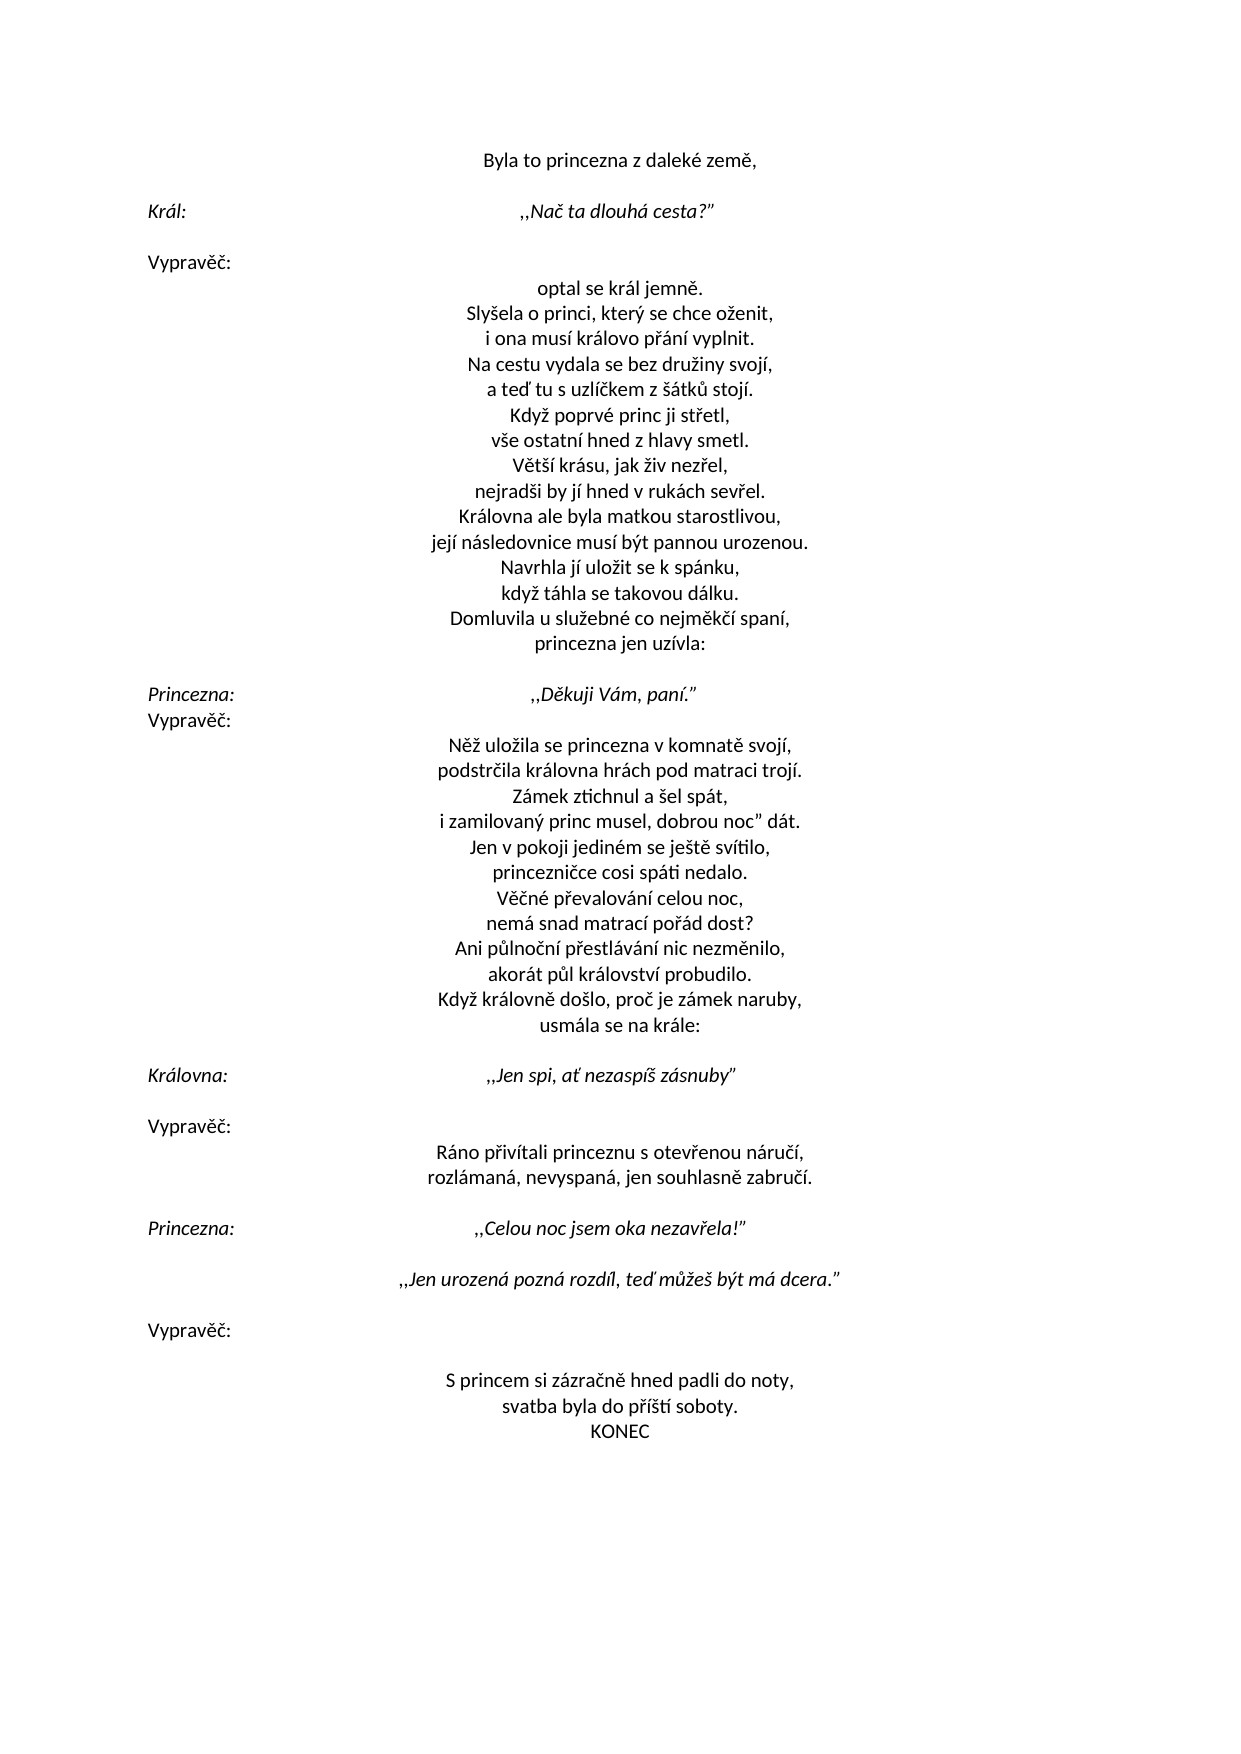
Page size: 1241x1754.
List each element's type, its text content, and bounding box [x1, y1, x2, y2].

text Královna ale byla matkou starostlivou, [148, 503, 1093, 529]
text Když poprvé princ ji střetl, [148, 402, 1093, 427]
text Věčné převalování celou noc, [148, 885, 1093, 910]
text Jen v pokoji jediném se ještě svítilo, [148, 834, 1093, 859]
text Domluvila u služebné co nejměkčí spaní, [148, 605, 1093, 631]
text i zamilovaný princ musel, dobrou noc” dát. [148, 808, 1093, 834]
text Vypravěč: [148, 707, 1093, 732]
text optal se král jemně. [148, 275, 1093, 300]
text rozlámaná, nevyspaná, jen souhlasně zabručí. [148, 1164, 1093, 1190]
text Něž uložila se princezna v komnatě svojí, [148, 732, 1093, 758]
text S princem si zázračně hned padli do noty, [148, 1368, 1093, 1393]
text nemá snad matrací pořád dost? [148, 910, 1093, 936]
text její následovnice musí být pannou urozenou. [148, 529, 1093, 554]
text Princezna: ,,Děkuji Vám, paní.” [148, 681, 1093, 707]
text nejradši by jí hned v rukách sevřel. [148, 478, 1093, 503]
text i ona musí královo přání vyplnit. [148, 326, 1093, 351]
text a teď tu s uzlíčkem z šátků stojí. [148, 376, 1093, 402]
text Když královně došlo, proč je zámek naruby, [148, 986, 1093, 1012]
text vše ostatní hned z hlavy smetl. [148, 427, 1093, 453]
text usmála se na krále: [148, 1012, 1093, 1037]
text Vypravěč: [148, 1317, 1093, 1342]
text Král: ,,Nač ta dlouhá cesta?” [148, 198, 1093, 224]
text Slyšela o princi, který se chce oženit, [148, 300, 1093, 326]
text svatba byla do příští soboty. [148, 1393, 1093, 1418]
text princezničce cosi spáti nedalo. [148, 859, 1093, 885]
text princezna jen uzívla: [148, 631, 1093, 656]
text podstrčila královna hrách pod matraci trojí. [148, 758, 1093, 783]
text Královna: ,,Jen spi, ať nezaspíš zásnuby” [148, 1063, 1093, 1088]
text Zámek ztichnul a šel spát, [148, 783, 1093, 808]
text Ani půlnoční přestlávání nic nezměnilo, [148, 936, 1093, 961]
text Ráno přivítali princeznu s otevřenou náručí, [148, 1139, 1093, 1164]
text když táhla se takovou dálku. [148, 580, 1093, 605]
text ,,Jen urozená pozná rozdíl, teď můžeš být má dcera.” [148, 1266, 1093, 1291]
text Vypravěč: [148, 249, 1093, 275]
text Byla to princezna z daleké země, [148, 148, 1093, 173]
text Princezna: ,,Celou noc jsem oka nezavřela!” [148, 1215, 1093, 1241]
text Na cestu vydala se bez družiny svojí, [148, 351, 1093, 376]
text KONEC [148, 1418, 1093, 1444]
text Vypravěč: [148, 1113, 1093, 1139]
text Větší krásu, jak živ nezřel, [148, 453, 1093, 478]
text Navrhla jí uložit se k spánku, [148, 554, 1093, 580]
text akorát půl království probudilo. [148, 961, 1093, 986]
